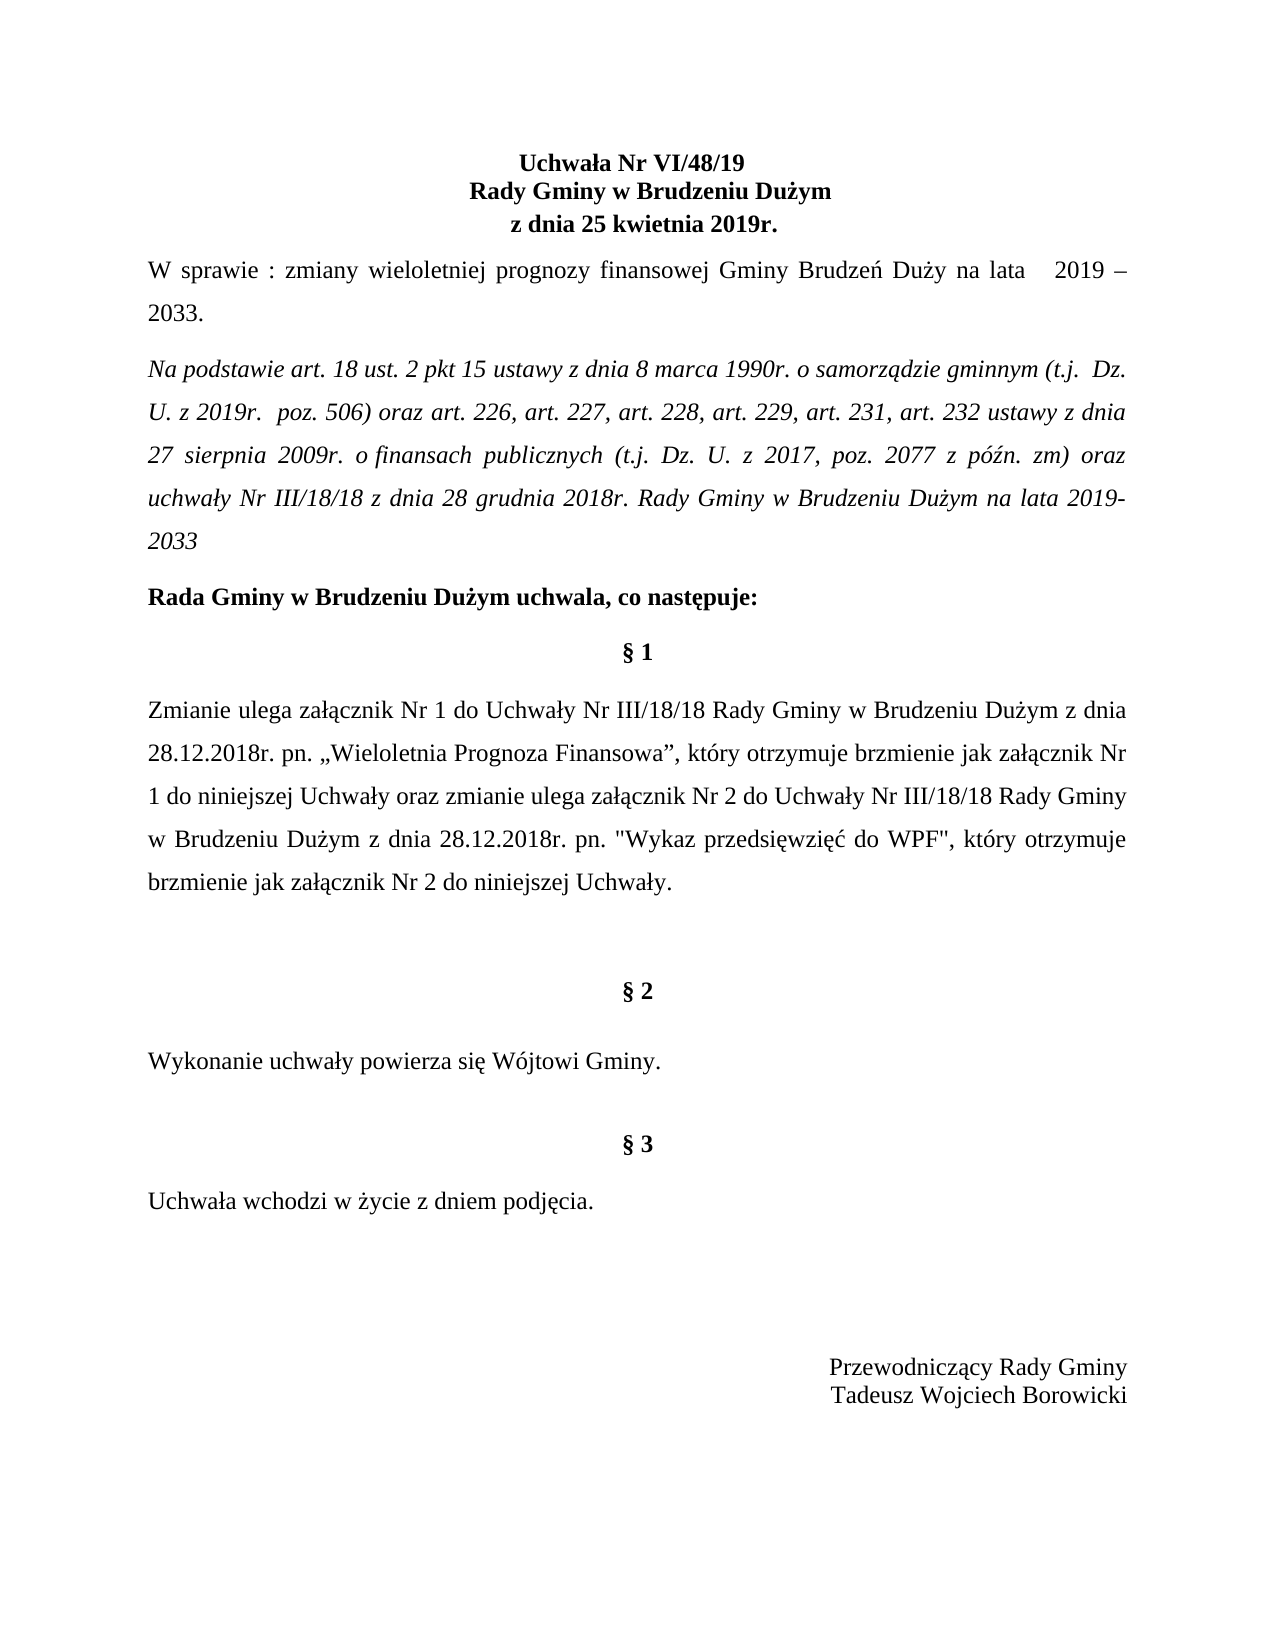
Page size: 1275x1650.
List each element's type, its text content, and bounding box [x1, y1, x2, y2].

text § 2 [148, 976, 1127, 1005]
text Uchwała Nr VI/48/19 [283, 148, 980, 176]
text Na podstawie art. 18 ust. 2 pkt 15 ustawy z dnia 8 marca 1990r. o samorządzie gminnym (t.j. Dz. U. z 2019r. poz. 506) oraz art. 226, art. 227, art. 228, art. 229, art. 231, art. 232 ustawy z dnia 27 sierpnia 2009r. o finansach publicznych (t.j. Dz. U. z 2017, poz. 2077 z późn. zm) oraz uchwały Nr III/18/18 z dnia 28 grudnia 2018r. Rady Gminy w Brudzeniu Dużym na lata 2019-2033 [148, 354, 1127, 555]
text Przewodniczący Rady Gminy [148, 1352, 1127, 1380]
text Tadeusz Wojciech Borowicki [148, 1380, 1127, 1409]
text Zmianie ulega załącznik Nr 1 do Uchwały Nr III/18/18 Rady Gminy w Brudzeniu Dużym z dnia 28.12.2018r. pn. „Wieloletnia Prognoza Finansowa”, który otrzymuje brzmienie jak załącznik Nr 1 do niniejszej Uchwały oraz zmianie ulega załącznik Nr 2 do Uchwały Nr III/18/18 Rady Gminy w Brudzeniu Dużym z dnia 28.12.2018r. pn. "Wykaz przedsięwzięć do WPF", który otrzymuje brzmienie jak załącznik Nr 2 do niniejszej Uchwały. [148, 695, 1127, 896]
text § 3 [148, 1129, 1127, 1158]
text Uchwała wchodzi w życie z dniem podjęcia. [148, 1186, 1127, 1215]
text z dnia 25 kwietnia 2019r. [283, 209, 980, 238]
text Wykonanie uchwały powierza się Wójtowi Gminy. [148, 1046, 1127, 1075]
text Rada Gminy w Brudzeniu Dużym uchwala, co następuje: [148, 582, 1127, 611]
text § 1 [148, 637, 1127, 666]
text Rady Gminy w Brudzeniu Dużym [283, 176, 980, 205]
text W sprawie : zmiany wieloletniej prognozy finansowej Gminy Brudzeń Duży na lata 2019 – 2033. [148, 255, 1127, 327]
